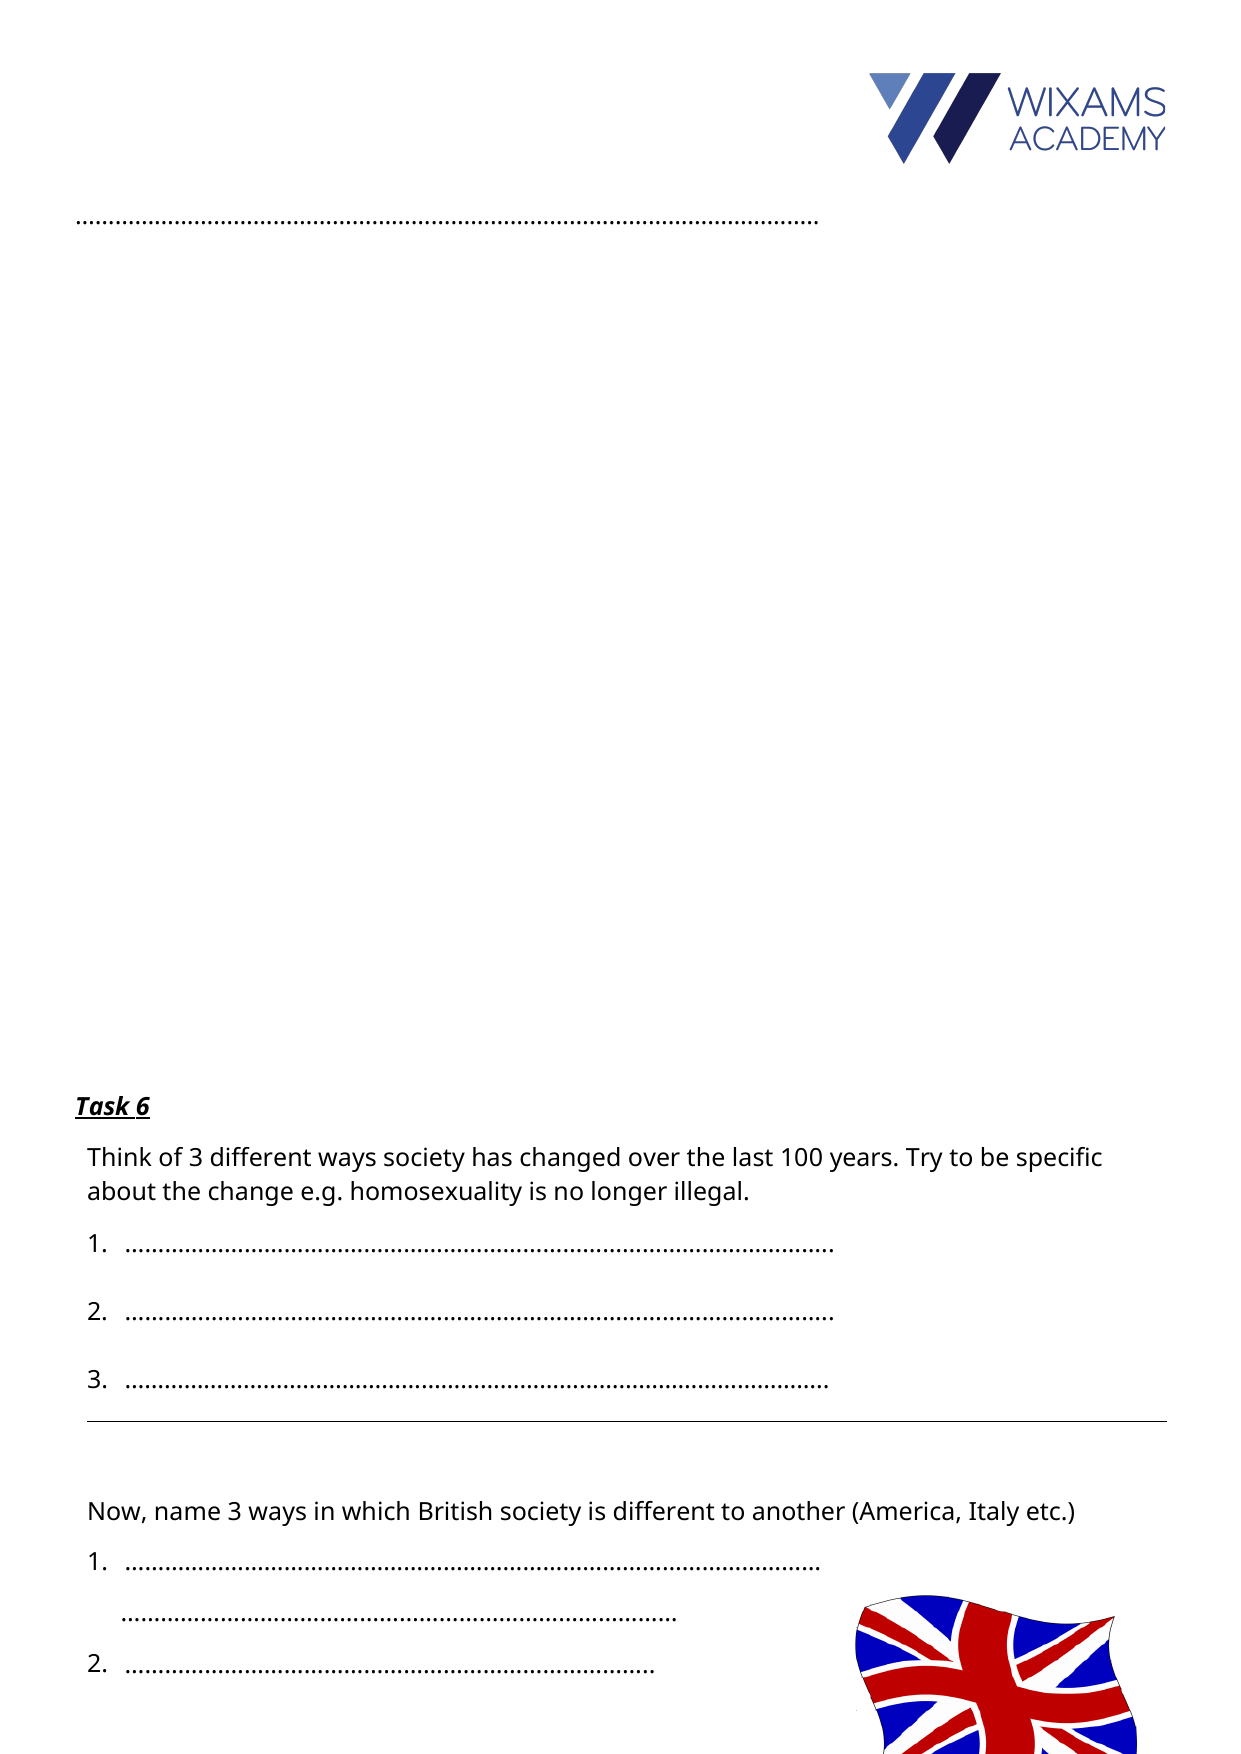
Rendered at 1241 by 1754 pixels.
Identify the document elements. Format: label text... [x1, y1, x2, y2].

list …………………………………………………………………………………………….. [87, 1362, 1167, 1421]
text Now, name 3 ways in which British society is different to another (America, Italy etc.) [87, 1493, 1167, 1525]
picture [869, 73, 1166, 164]
text ………………………………………………………………………………………………….. [75, 198, 1165, 232]
text Think of 3 different ways society has changed over the last 100 years. Try to be specific about the change e.g. homosexuality is no longer illegal. [87, 1141, 1167, 1208]
list …………………………………………………………………………………………… [87, 1543, 1167, 1577]
text Task 6 [75, 1088, 1167, 1120]
picture [855, 1678, 1137, 1754]
list …………………………………………………………………….. [87, 1646, 1167, 1678]
text ………………………………………………………………………… [87, 1594, 1167, 1628]
list …………………………………………………………………………………………….. [87, 1294, 1167, 1328]
picture [855, 1628, 1137, 1646]
list …………………………………………………………………………………………….. [87, 1226, 1167, 1260]
